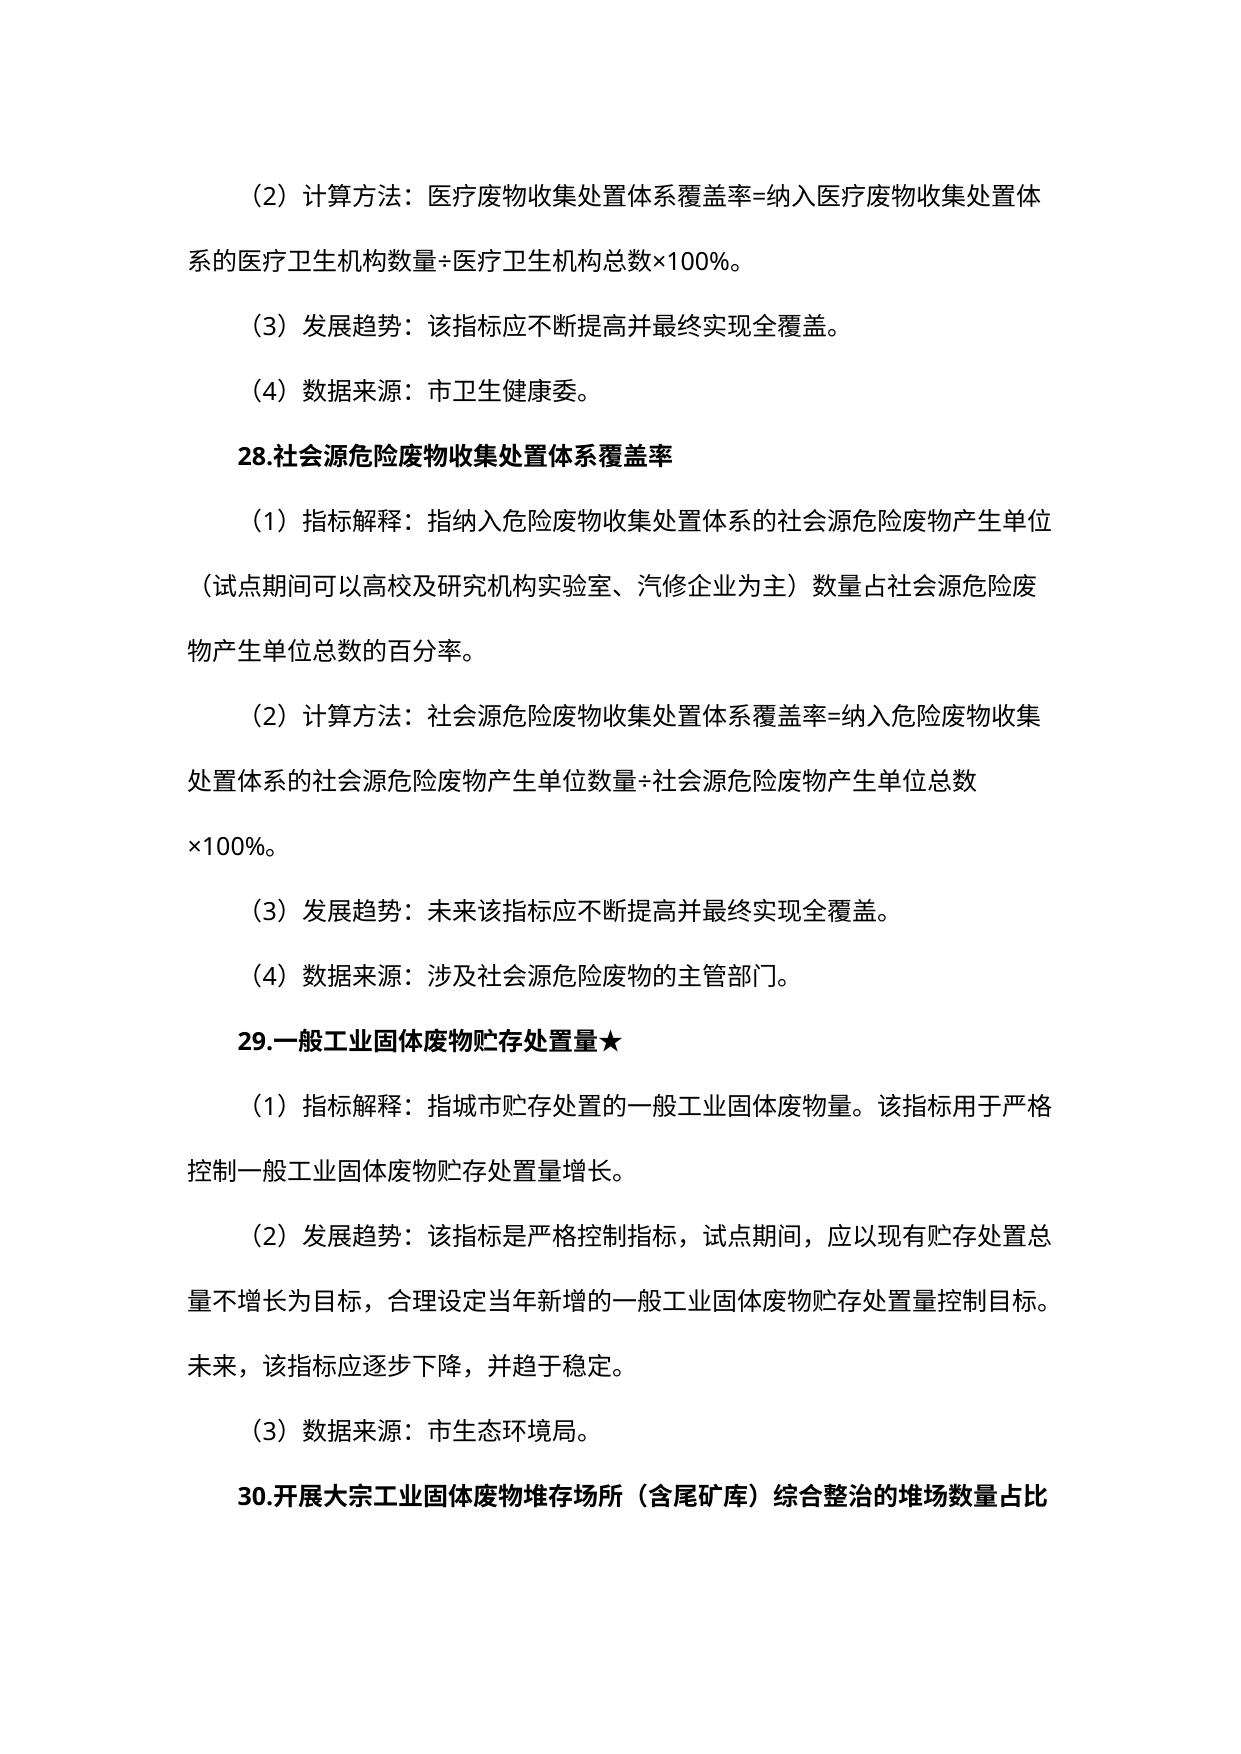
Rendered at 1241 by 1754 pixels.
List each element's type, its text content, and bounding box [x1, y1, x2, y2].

text （3）发展趋势：该指标应不断提高并最终实现全覆盖。 [187, 292, 1053, 357]
text （1）指标解释：指纳入危险废物收集处置体系的社会源危险废物产生单位（试点期间可以高校及研究机构实验室、汽修企业为主）数量占社会源危险废物产生单位总数的百分率。 [187, 487, 1053, 682]
text （4）数据来源：涉及社会源危险废物的主管部门。 [187, 942, 1053, 1007]
text （2）计算方法：医疗废物收集处置体系覆盖率=纳入医疗废物收集处置体系的医疗卫生机构数量÷医疗卫生机构总数×100%。 [187, 162, 1053, 292]
text （1）指标解释：指城市贮存处置的一般工业固体废物量。该指标用于严格控制一般工业固体废物贮存处置量增长。 [187, 1072, 1053, 1202]
text （4）数据来源：市卫生健康委。 [187, 357, 1053, 422]
text （3）发展趋势：未来该指标应不断提高并最终实现全覆盖。 [187, 877, 1053, 942]
text 28.社会源危险废物收集处置体系覆盖率 [187, 422, 1053, 487]
text 29.一般工业固体废物贮存处置量★ [187, 1007, 1053, 1072]
text （2）计算方法：社会源危险废物收集处置体系覆盖率=纳入危险废物收集处置体系的社会源危险废物产生单位数量÷社会源危险废物产生单位总数×100%。 [187, 682, 1053, 877]
text （3）数据来源：市生态环境局。 [187, 1397, 1053, 1462]
text 30.开展大宗工业固体废物堆存场所（含尾矿库）综合整治的堆场数量占比 [187, 1462, 1053, 1527]
text （2）发展趋势：该指标是严格控制指标，试点期间，应以现有贮存处置总量不增长为目标，合理设定当年新增的一般工业固体废物贮存处置量控制目标。未来，该指标应逐步下降，并趋于稳定。 [187, 1202, 1053, 1397]
